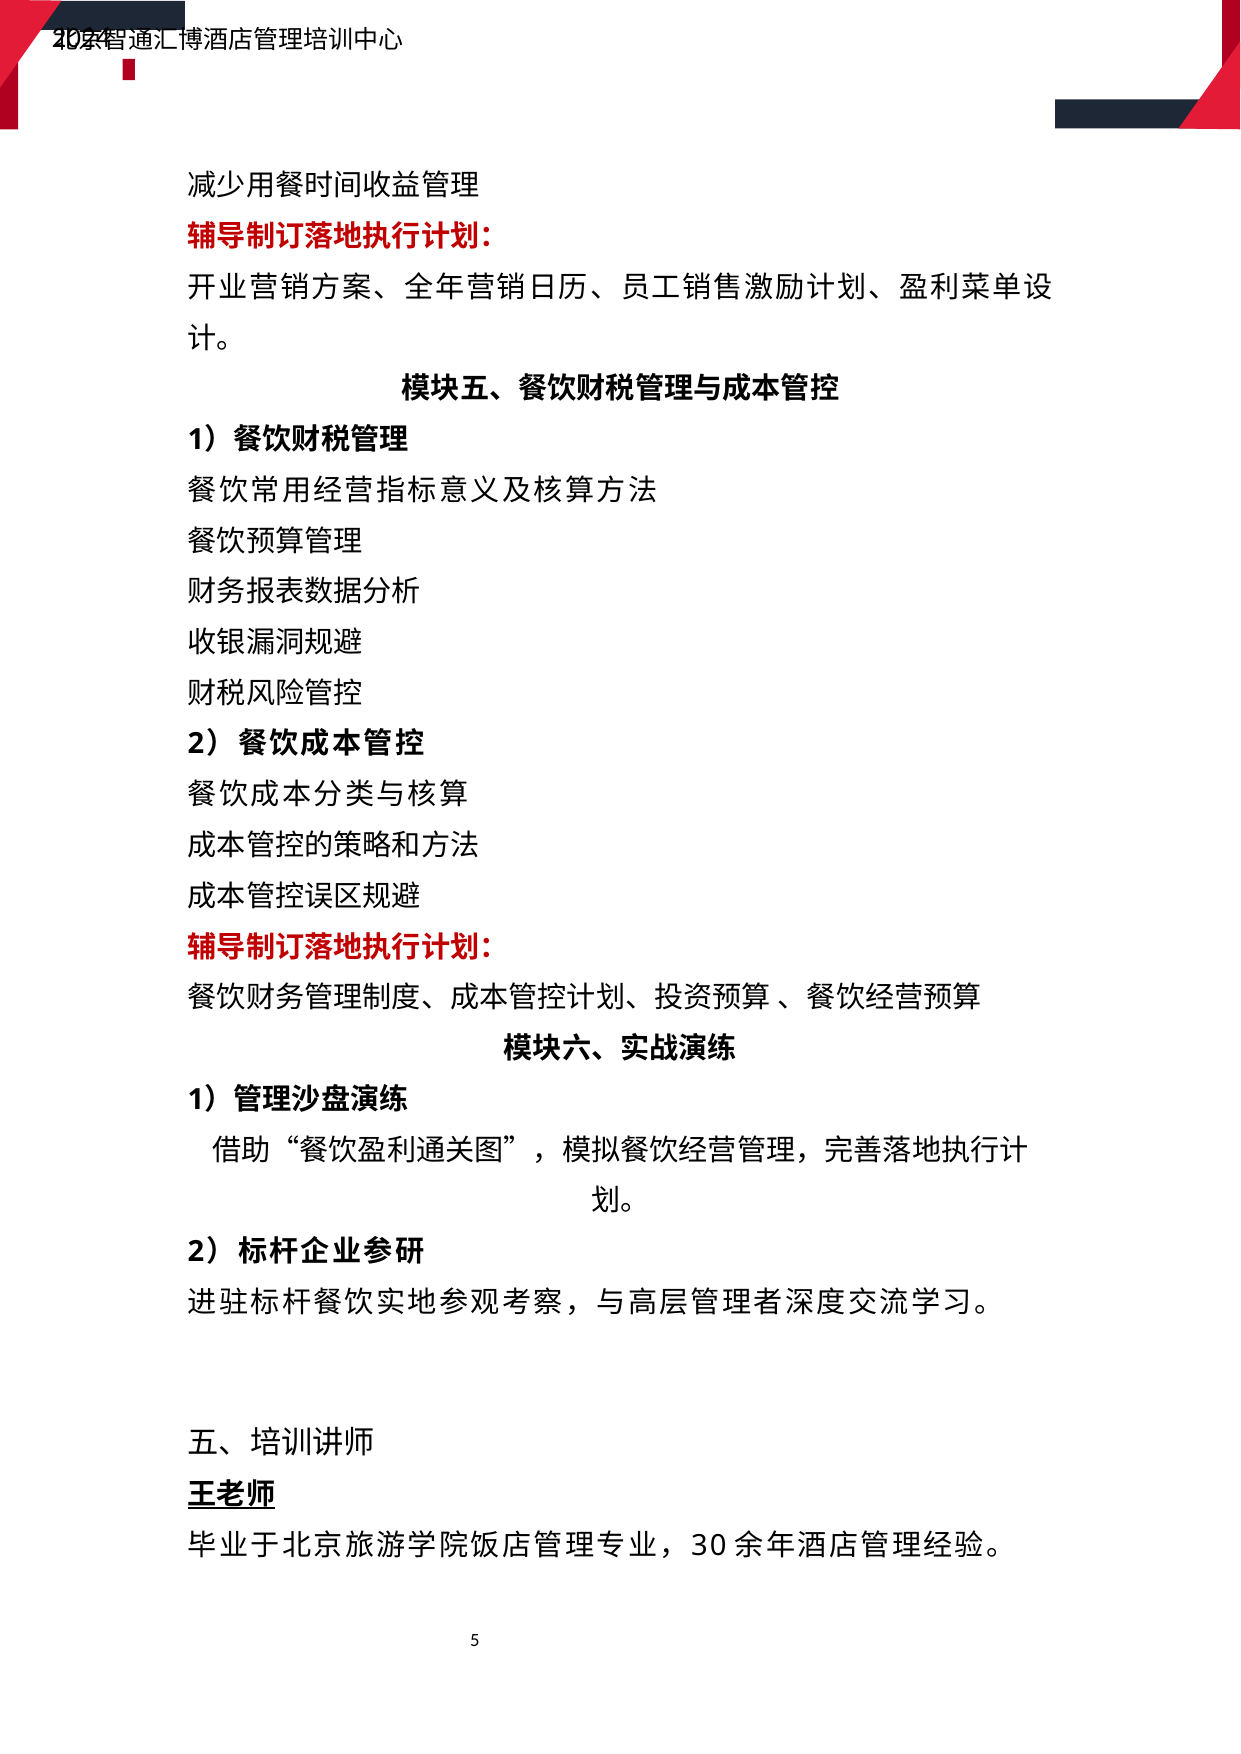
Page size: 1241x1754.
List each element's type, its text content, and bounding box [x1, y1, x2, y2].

text 餐饮成本分类与核算 [187, 771, 1053, 813]
text 开业营销方案、全年营销日历、员工销售激励计划、盈利菜单设计。 [187, 263, 1053, 356]
list 培训讲师 [187, 1417, 1053, 1462]
text 收银漏洞规避 [187, 619, 1053, 661]
text 进驻标杆餐饮实地参观考察，与高层管理者深度交流学习。 [187, 1278, 1053, 1321]
text 2）餐饮成本管控 [187, 720, 1053, 762]
text 模块六、实战演练 [187, 1024, 1053, 1067]
text 2）标杆企业参研 [187, 1228, 1053, 1270]
text 毕业于北京旅游学院饭店管理专业，30余年酒店管理经验。 [187, 1522, 1053, 1564]
text 财务报表数据分析 [187, 568, 1053, 610]
text 财税风险管控 [187, 669, 1053, 712]
text 1）餐饮财税管理 [187, 416, 1053, 458]
text 餐饮财务管理制度、成本管控计划、投资预算 、餐饮经营预算 [187, 974, 1053, 1016]
text 成本管控的策略和方法 [187, 822, 1053, 864]
text 餐饮预算管理 [187, 517, 1053, 559]
text 减少用餐时间收益管理 [187, 162, 1053, 204]
text 王老师 [187, 1471, 1053, 1513]
text 辅导制订落地执行计划： [187, 923, 1053, 965]
text 辅导制订落地执行计划： [187, 213, 1053, 255]
text 借助“餐饮盈利通关图”，模拟餐饮经营管理，完善落地执行计划。 [187, 1126, 1053, 1219]
text 模块五、餐饮财税管理与成本管控 [187, 365, 1053, 407]
text 餐饮常用经营指标意义及核算方法 [187, 466, 1053, 509]
text 成本管控误区规避 [187, 872, 1053, 915]
text 1）管理沙盘演练 [187, 1075, 1053, 1118]
